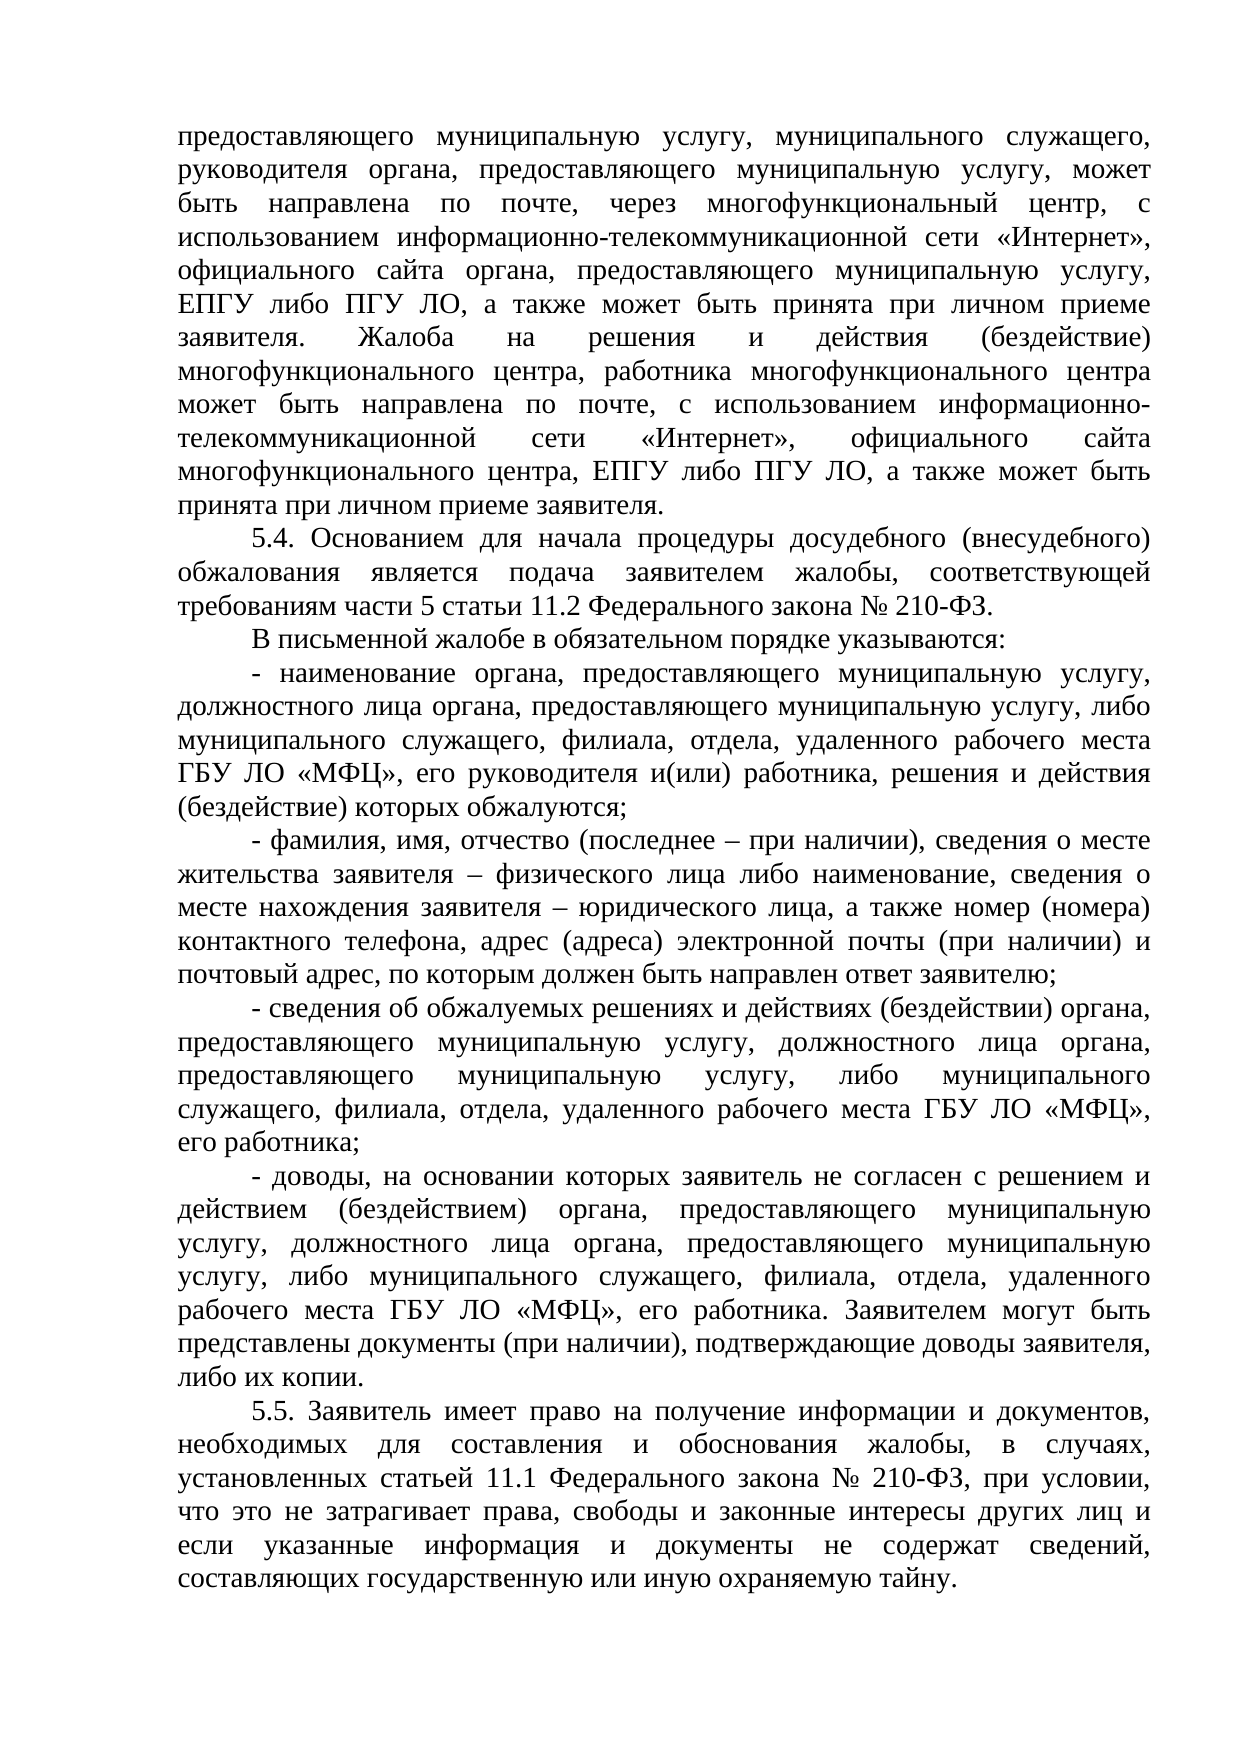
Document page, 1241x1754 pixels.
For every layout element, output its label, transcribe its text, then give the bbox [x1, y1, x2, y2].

text 5.4. Основанием для начала процедуры досудебного (внесудебного) обжалования является подача заявителем жалобы, соответствующей требованиям части 5 статьи 11.2 Федерального закона № 210-ФЗ. [177, 521, 1152, 621]
text - наименование органа, предоставляющего муниципальную услугу, должностного лица органа, предоставляющего муниципальную услугу, либо муниципального служащего, филиала, отдела, удаленного рабочего места ГБУ ЛО «МФЦ», его руководителя и(или) работника, решения и действия (бездействие) которых обжалуются; [177, 655, 1152, 822]
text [177, 118, 1152, 521]
text 5.5. Заявитель имеет право на получение информации и документов, необходимых для составления и обоснования жалобы, в случаях, установленных статьей 11.1 Федерального закона № 210-ФЗ, при условии, что это не затрагивает права, свободы и законные интересы других лиц и если указанные информация и документы не содержат сведений, составляющих государственную или иную охраняемую тайну. [177, 1393, 1152, 1594]
text - доводы, на основании которых заявитель не согласен с решением и действием (бездействием) органа, предоставляющего муниципальную услугу, должностного лица органа, предоставляющего муниципальную услугу, либо муниципального служащего, филиала, отдела, удаленного рабочего места ГБУ ЛО «МФЦ», его работника. Заявителем могут быть представлены документы (при наличии), подтверждающие доводы заявителя, либо их копии. [177, 1158, 1152, 1393]
text В письменной жалобе в обязательном порядке указываются: [177, 621, 1152, 655]
text - сведения об обжалуемых решениях и действиях (бездействии) органа, предоставляющего муниципальную услугу, должностного лица органа, предоставляющего муниципальную услугу, либо муниципального служащего, филиала, отдела, удаленного рабочего места ГБУ ЛО «МФЦ», его работника; [177, 990, 1152, 1158]
text - фамилия, имя, отчество (последнее – при наличии), сведения о месте жительства заявителя – физического лица либо наименование, сведения о месте нахождения заявителя – юридического лица, а также номер (номера) контактного телефона, адрес (адреса) электронной почты (при наличии) и почтовый адрес, по которым должен быть направлен ответ заявителю; [177, 822, 1152, 990]
